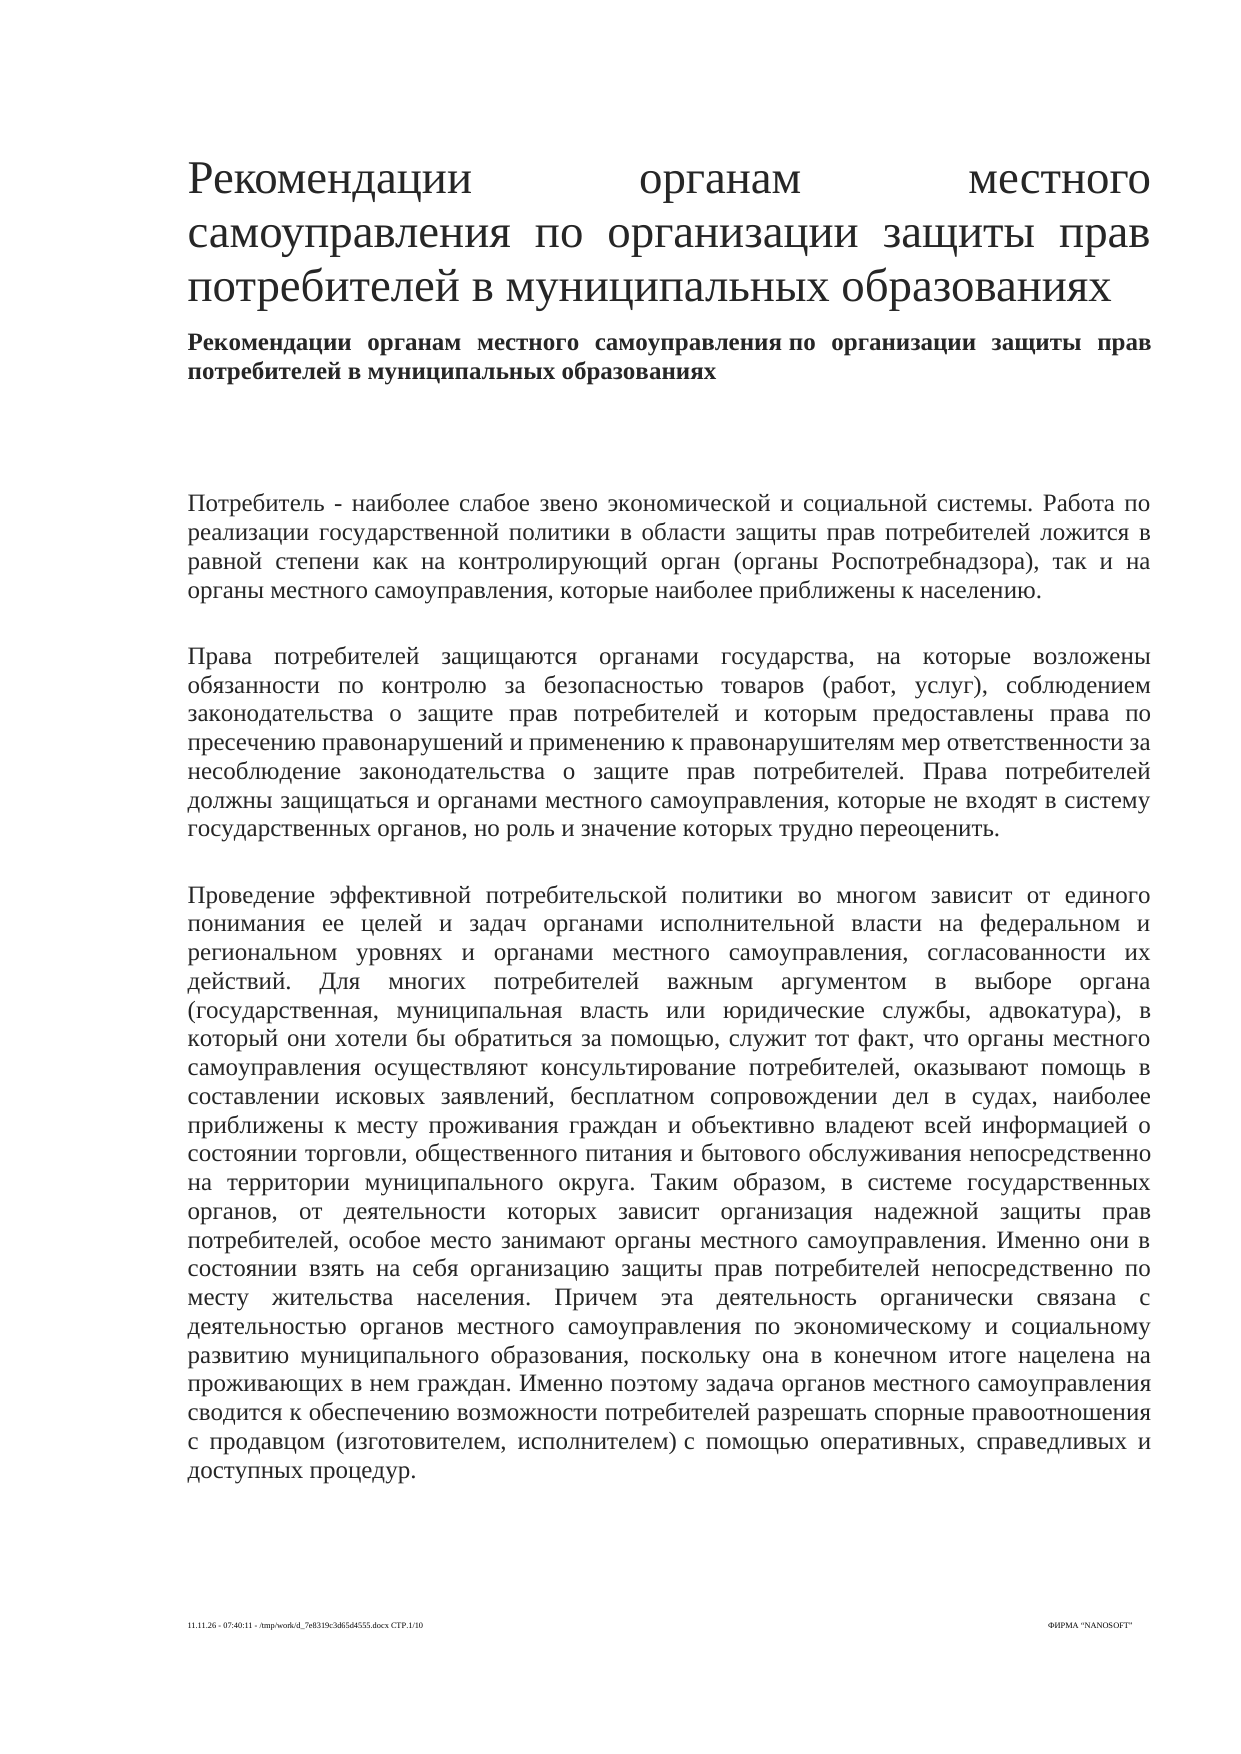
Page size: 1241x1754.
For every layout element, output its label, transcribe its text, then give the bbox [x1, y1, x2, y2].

text Рекомендации органам местного самоуправления по организации защиты прав потребителей в муниципальных образованиях [187, 150, 1152, 312]
text Рекомендации органам местного самоуправления по организации защиты прав потребителей в муниципальных образованиях [187, 327, 1152, 385]
text Права потребителей защищаются органами государства, на которые возложены обязанности по контролю за безопасностью товаров (работ, услуг), соблюдением законодательства о защите прав потребителей и которым предоставлены права по пресечению правонарушений и применению к правонарушителям мер ответственности за несоблюдение законодательства о защите прав потребителей. Права потребителей должны защищаться и органами местного самоуправления, которые не входят в систему государственных органов, но роль и значение которых трудно переоценить. [187, 641, 1152, 842]
text Проведение эффективной потребительской политики во многом зависит от единого понимания ее целей и задач органами исполнительной власти на федеральном и региональном уровнях и органами местного самоуправления, согласованности их действий. Для многих потребителей важным аргументом в выборе органа (государственная, муниципальная власть или юридические службы, адвокатура), в который они хотели бы обратиться за помощью, служит тот факт, что органы местного самоуправления осуществляют консультирование потребителей, оказывают помощь в составлении исковых заявлений, бесплатном сопровождении дел в судах, наиболее приближены к месту проживания граждан и объективно владеют всей информацией о состоянии торговли, общественного питания и бытового обслуживания непосредственно на территории муниципального округа. Таким образом, в системе государственных органов, от деятельности которых зависит организация надежной защиты прав потребителей, особое место занимают органы местного самоуправления. Именно они в состоянии взять на себя организацию защиты прав потребителей непосредственно по месту жительства населения. Причем эта деятельность органически связана с деятельностью органов местного самоуправления по экономическому и социальному развитию муниципального образования, поскольку она в конечном итоге нацелена на проживающих в нем граждан. Именно поэтому задача органов местного самоуправления сводится к обеспечению возможности потребителей разрешать спорные правоотношения с продавцом (изготовителем, исполнителем) с помощью оперативных, справедливых и доступных процедур. [187, 880, 1152, 1483]
text Потребитель - наиболее слабое звено экономической и социальной системы. Работа по реализации государственной политики в области защиты прав потребителей ложится в равной степени как на контролирующий орган (органы Роспотребнадзора), так и на органы местного самоуправления, которые наиболее приближены к населению. [187, 488, 1152, 603]
